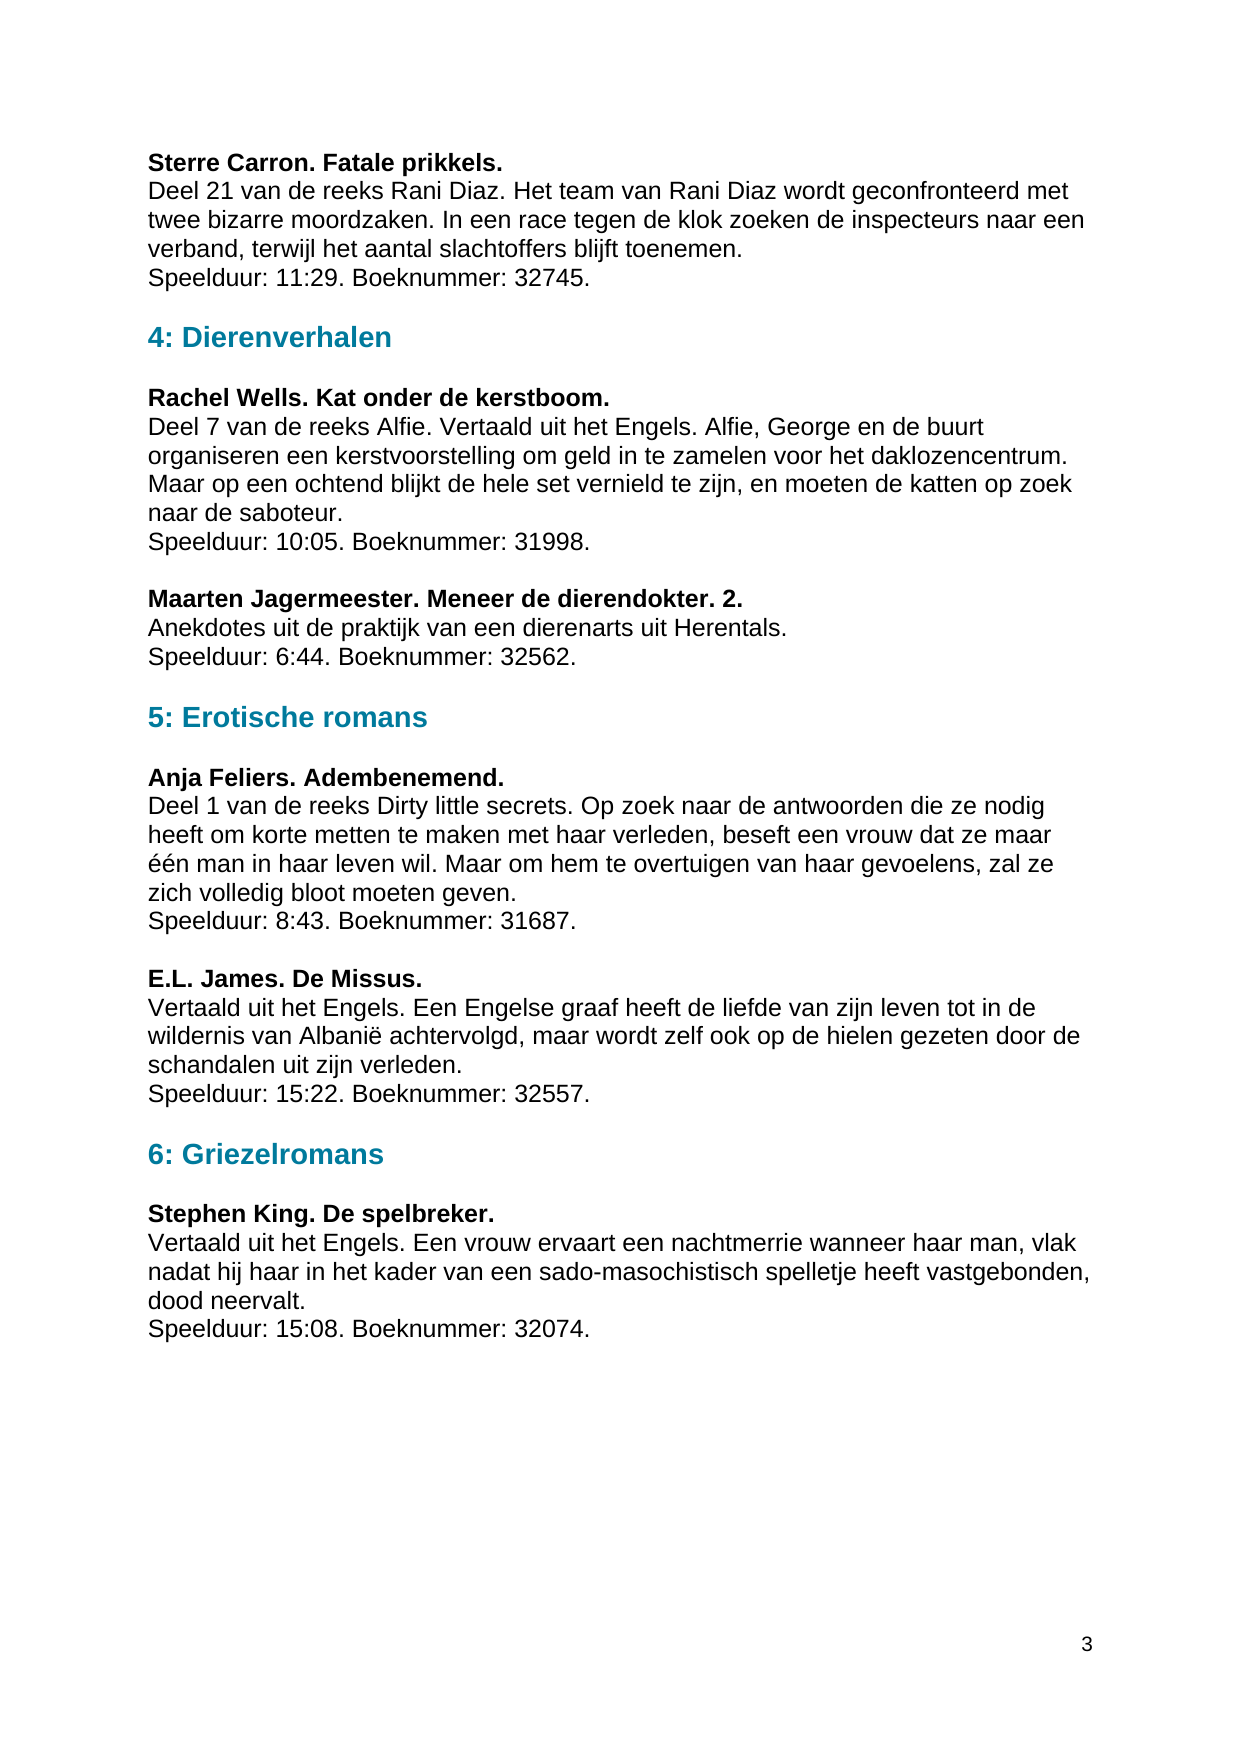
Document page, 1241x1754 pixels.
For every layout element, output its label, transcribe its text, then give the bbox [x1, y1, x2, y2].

text Speelduur: 15:22. Boeknummer: 32557. [148, 1079, 1093, 1108]
text Anja Feliers. Adembenemend. [148, 763, 1093, 791]
text Vertaald uit het Engels. Een Engelse graaf heeft de liefde van zijn leven tot in de wildernis van Albanië achtervolgd, maar wordt zelf ook op de hielen gezeten door de schandalen uit zijn verleden. [148, 993, 1093, 1079]
text E.L. James. De Missus. [148, 964, 1093, 993]
text Vertaald uit het Engels. Een vrouw ervaart een nachtmerrie wanneer haar man, vlak nadat hij haar in het kader van een sado-masochistisch spelletje heeft vastgebonden, dood neervalt. [148, 1228, 1093, 1314]
subtitle 6: Griezelromans [148, 1137, 1093, 1170]
text Speelduur: 6:44. Boeknummer: 32562. [148, 642, 1093, 671]
text Speelduur: 11:29. Boeknummer: 32745. [148, 263, 1093, 291]
text Speelduur: 10:05. Boeknummer: 31998. [148, 527, 1093, 556]
text Rachel Wells. Kat onder de kerstboom. [148, 383, 1093, 412]
text Deel 1 van de reeks Dirty little secrets. Op zoek naar de antwoorden die ze nodig heeft om korte metten te maken met haar verleden, beseft een vrouw dat ze maar één man in haar leven wil. Maar om hem te overtuigen van haar gevoelens, zal ze zich volledig bloot moeten geven. [148, 791, 1093, 906]
text Stephen King. De spelbreker. [148, 1199, 1093, 1228]
subtitle 4: Dierenverhalen [148, 321, 1093, 354]
text Sterre Carron. Fatale prikkels. [148, 148, 1093, 176]
text Speelduur: 8:43. Boeknummer: 31687. [148, 906, 1093, 935]
text Deel 21 van de reeks Rani Diaz. Het team van Rani Diaz wordt geconfronteerd met twee bizarre moordzaken. In een race tegen de klok zoeken de inspecteurs naar een verband, terwijl het aantal slachtoffers blijft toenemen. [148, 176, 1093, 263]
text Speelduur: 15:08. Boeknummer: 32074. [148, 1314, 1093, 1343]
text Anekdotes uit de praktijk van een dierenarts uit Herentals. [148, 613, 1093, 642]
subtitle 5: Erotische romans [148, 700, 1093, 733]
text Maarten Jagermeester. Meneer de dierendokter. 2. [148, 584, 1093, 613]
text Deel 7 van de reeks Alfie. Vertaald uit het Engels. Alfie, George en de buurt organiseren een kerstvoorstelling om geld in te zamelen voor het daklozencentrum. Maar op een ochtend blijkt de hele set vernield te zijn, en moeten de katten op zoek naar de saboteur. [148, 412, 1093, 527]
